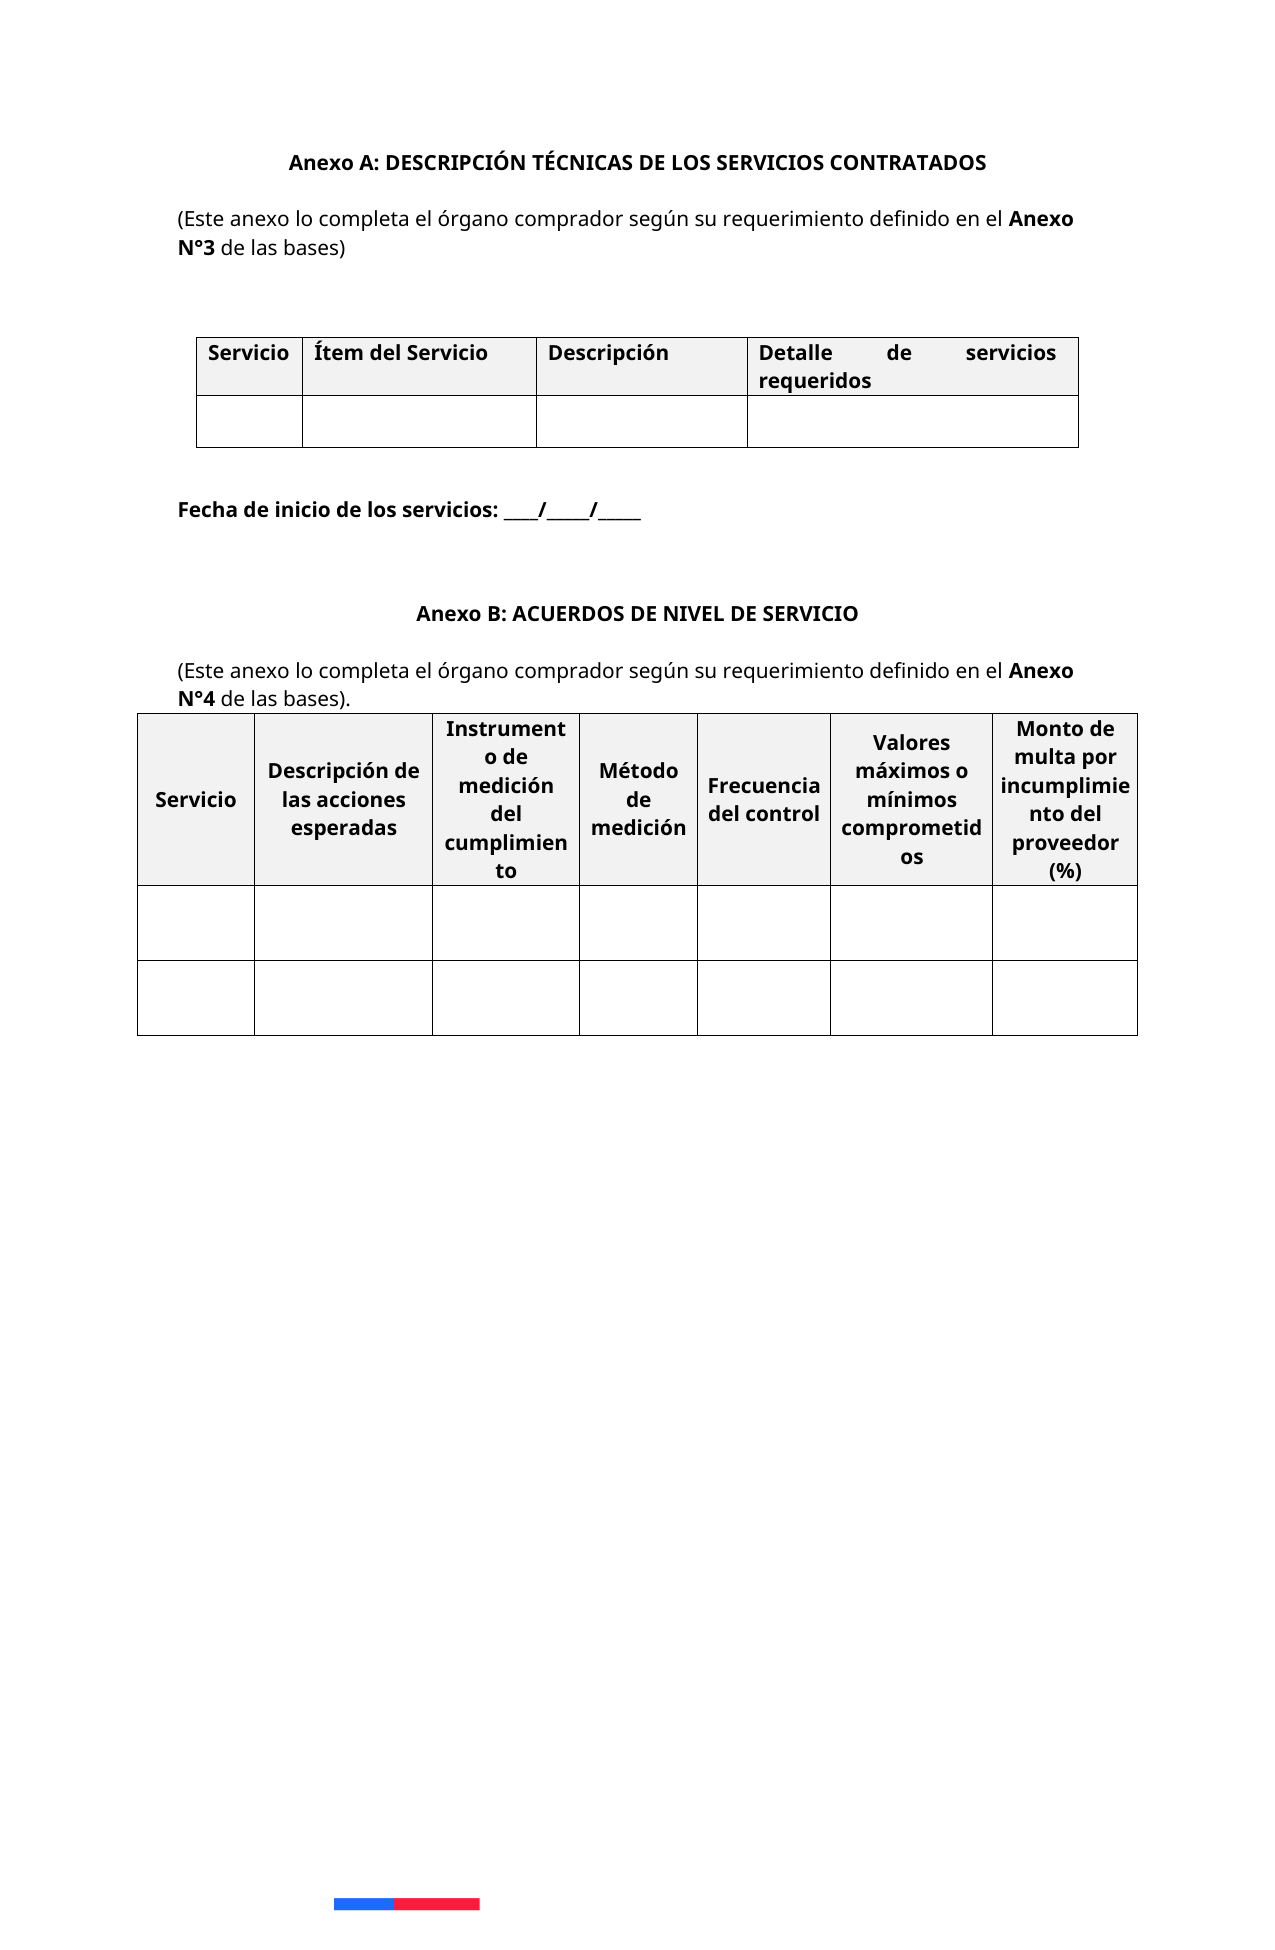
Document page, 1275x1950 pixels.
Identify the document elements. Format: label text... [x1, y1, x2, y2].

table_cell [831, 961, 992, 1035]
text (Este anexo lo completa el órgano comprador según su requerimiento definido en el Anexo N°4 de las bases). [177, 656, 1098, 713]
table_header Servicio [138, 714, 254, 885]
table_cell [698, 961, 830, 1035]
table_cell [255, 961, 432, 1035]
table_header Método de medición [580, 714, 697, 885]
table_header Ítem del Servicio [303, 338, 536, 395]
text Anexo B: ACUERDOS DE NIVEL DE SERVICIO [177, 599, 1098, 628]
table_cell [831, 886, 992, 960]
table_cell [580, 961, 697, 1035]
text Fecha de inicio de los servicios: ____/_____/_____ [177, 495, 1098, 523]
table_cell [303, 396, 536, 447]
table_cell [748, 396, 1078, 447]
table_cell [138, 961, 254, 1035]
text (Este anexo lo completa el órgano comprador según su requerimiento definido en el Anexo N°3 de las bases) [177, 204, 1098, 261]
table_cell [138, 886, 254, 960]
table_header Valores máximos o mínimos comprometidos [831, 714, 992, 885]
table_header Servicio [197, 338, 302, 395]
table_cell [993, 961, 1137, 1035]
table_cell [580, 886, 697, 960]
table_cell [698, 886, 830, 960]
table_header Instrumento de medición del cumplimiento [433, 714, 579, 885]
table_header Descripción [537, 338, 747, 395]
table_header Frecuencia del control [698, 714, 830, 885]
table_cell [255, 886, 432, 960]
table_cell [433, 886, 579, 960]
table_cell [197, 396, 302, 447]
table_header Monto de multa por incumplimiento del proveedor (%) [993, 714, 1137, 885]
table_cell [993, 886, 1137, 960]
table_header Detalle de servicios requeridos [748, 338, 1078, 395]
table_cell [537, 396, 747, 447]
picture [200, 1761, 608, 1912]
table_cell [433, 961, 579, 1035]
text Anexo A: DESCRIPCIÓN TÉCNICAS DE LOS SERVICIOS CONTRATADOS [177, 148, 1098, 176]
table_header Descripción de las acciones esperadas [255, 714, 432, 885]
